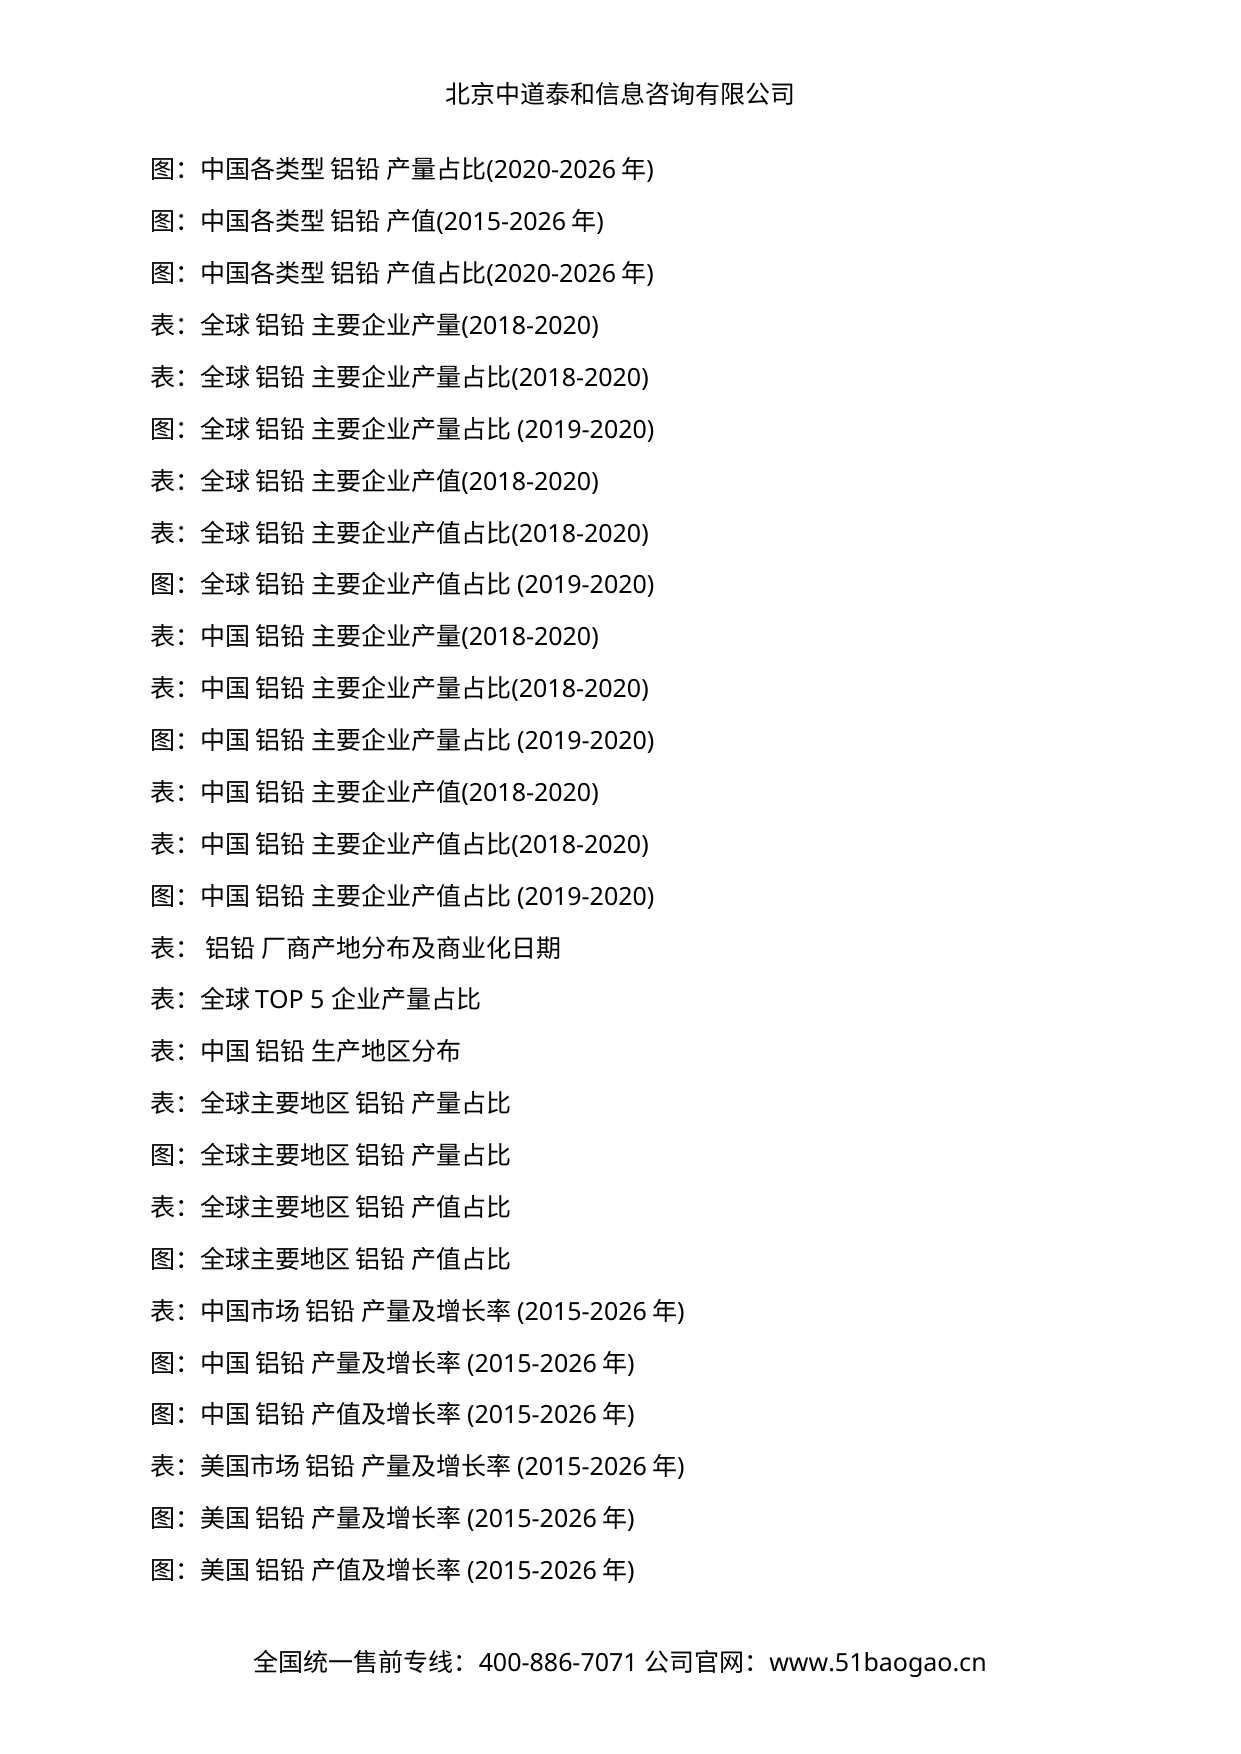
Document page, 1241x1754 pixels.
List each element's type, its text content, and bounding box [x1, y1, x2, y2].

text 表：中国市场 铝铅 产量及增长率 (2015-2026年) [150, 1291, 1090, 1327]
text 表： 铝铅 厂商产地分布及商业化日期 [150, 928, 1090, 964]
text 图：中国各类型 铝铅 产量占比(2020-2026年) [150, 150, 1090, 186]
text 表：全球 铝铅 主要企业产值占比(2018-2020) [150, 513, 1090, 549]
text 图：全球 铝铅 主要企业产值占比 (2019-2020) [150, 565, 1090, 601]
text 图：中国各类型 铝铅 产值(2015-2026年) [150, 202, 1090, 238]
text 表：全球 铝铅 主要企业产值(2018-2020) [150, 461, 1090, 497]
text 图：全球 铝铅 主要企业产量占比 (2019-2020) [150, 409, 1090, 446]
text 表：美国市场 铝铅 产量及增长率 (2015-2026年) [150, 1447, 1090, 1483]
text 图：中国 铝铅 产量及增长率 (2015-2026年) [150, 1343, 1090, 1379]
text 表：全球TOP 5 企业产量占比 [150, 980, 1090, 1016]
text 图：美国 铝铅 产量及增长率 (2015-2026年) [150, 1499, 1090, 1535]
text 图：中国各类型 铝铅 产值占比(2020-2026年) [150, 254, 1090, 290]
text 表：全球主要地区 铝铅 产量占比 [150, 1084, 1090, 1120]
text 图：美国 铝铅 产值及增长率 (2015-2026年) [150, 1551, 1090, 1587]
text 图：中国 铝铅 主要企业产值占比 (2019-2020) [150, 876, 1090, 912]
text 表：中国 铝铅 主要企业产量占比(2018-2020) [150, 669, 1090, 705]
text 表：全球 铝铅 主要企业产量占比(2018-2020) [150, 357, 1090, 394]
text 图：全球主要地区 铝铅 产量占比 [150, 1136, 1090, 1172]
text 表：中国 铝铅 主要企业产值(2018-2020) [150, 772, 1090, 809]
text 表：中国 铝铅 主要企业产量(2018-2020) [150, 617, 1090, 653]
text 表：全球 铝铅 主要企业产量(2018-2020) [150, 306, 1090, 342]
text 图：中国 铝铅 主要企业产量占比 (2019-2020) [150, 721, 1090, 757]
text 表：全球主要地区 铝铅 产值占比 [150, 1187, 1090, 1224]
text 图：全球主要地区 铝铅 产值占比 [150, 1239, 1090, 1276]
text 表：中国 铝铅 主要企业产值占比(2018-2020) [150, 824, 1090, 861]
text 图：中国 铝铅 产值及增长率 (2015-2026年) [150, 1395, 1090, 1431]
text 表：中国 铝铅 生产地区分布 [150, 1032, 1090, 1068]
